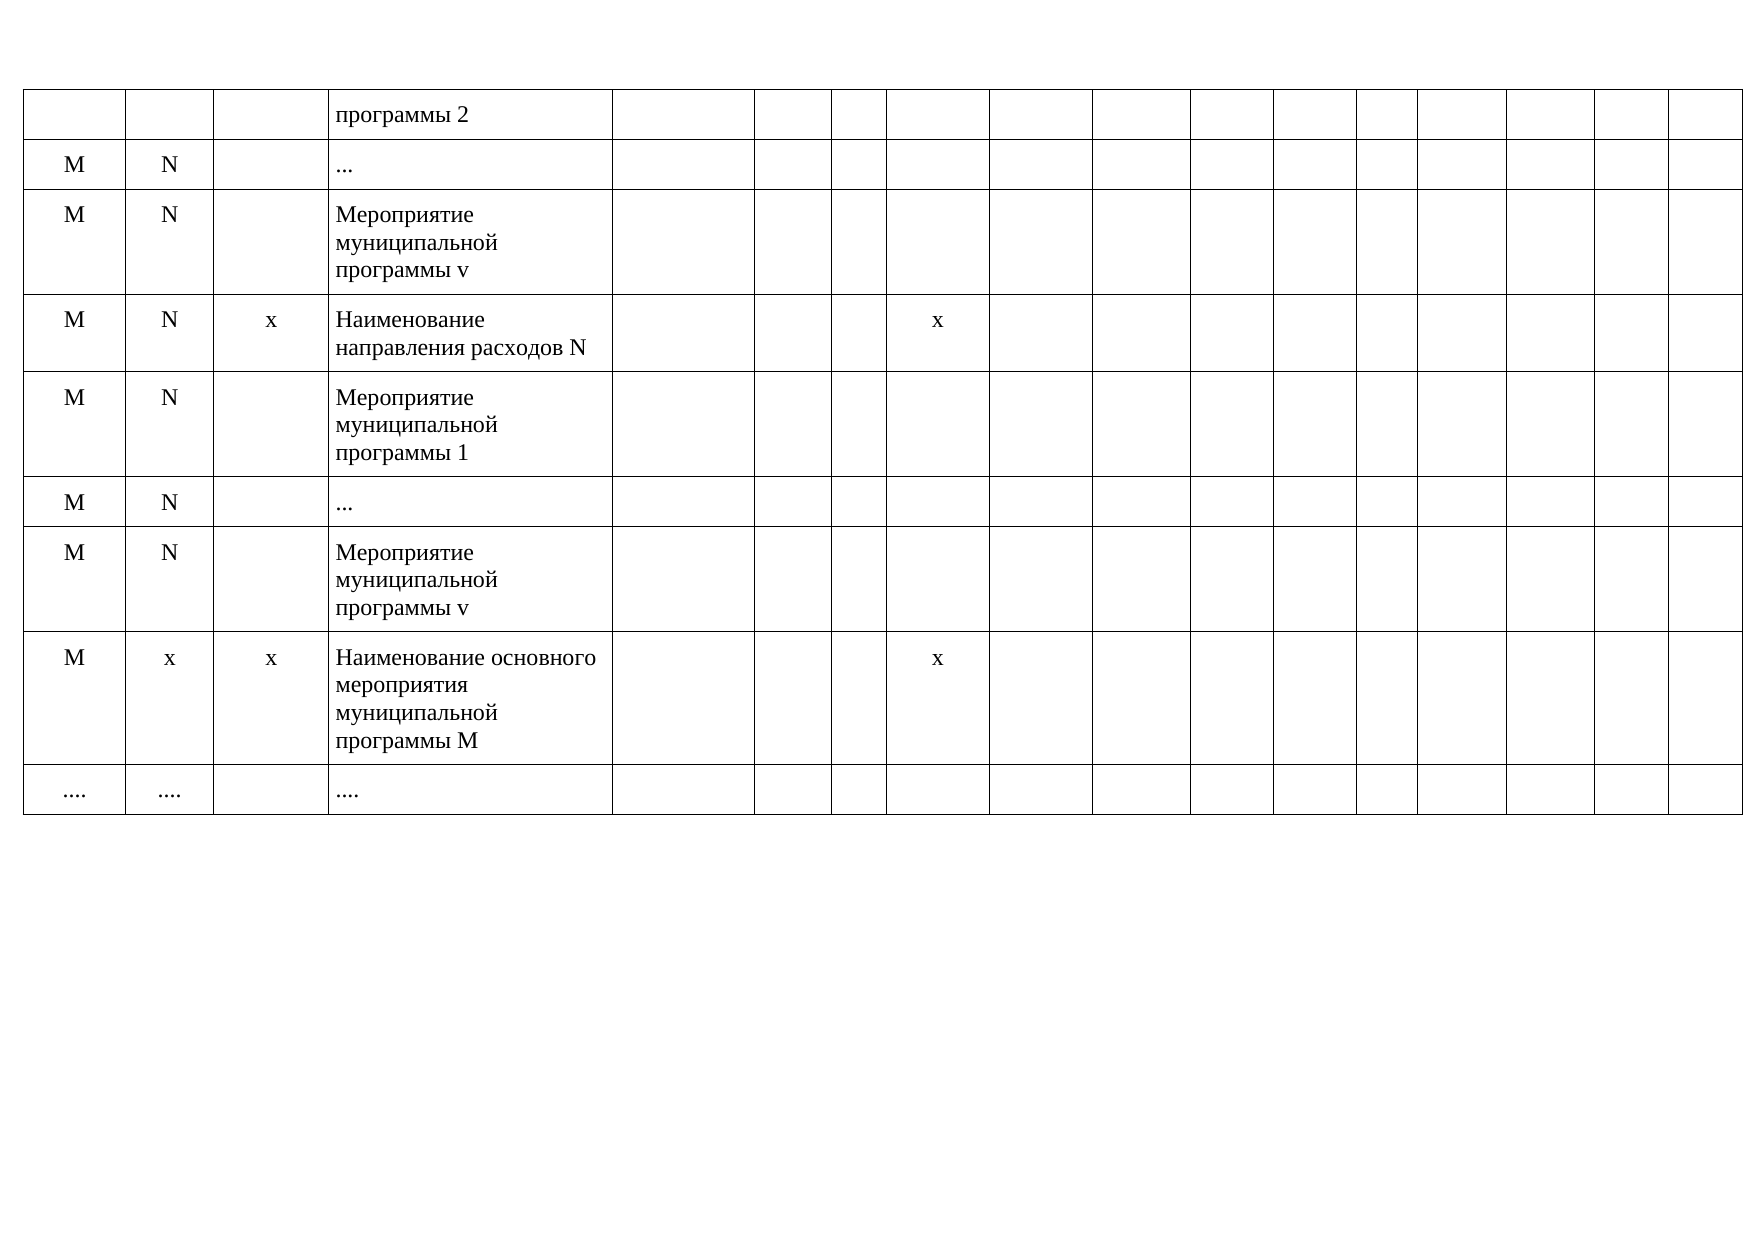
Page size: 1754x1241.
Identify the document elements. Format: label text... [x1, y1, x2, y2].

table_cell [1093, 527, 1190, 631]
table_cell [1507, 90, 1594, 138]
table_cell [1418, 140, 1506, 188]
table_cell [1357, 527, 1417, 631]
table_cell [613, 632, 754, 764]
table_cell [1357, 90, 1417, 138]
table_cell [613, 765, 754, 814]
table_cell M [24, 190, 125, 293]
table_cell [990, 477, 1092, 526]
table_cell [1191, 477, 1273, 526]
table_cell M [24, 372, 125, 476]
table_cell [990, 632, 1092, 764]
table_cell [1191, 632, 1273, 764]
table_cell [887, 90, 989, 138]
table_cell [1507, 477, 1594, 526]
table_cell [1507, 527, 1594, 631]
table_cell [1274, 295, 1356, 371]
table_cell [1669, 295, 1742, 371]
table_cell [1669, 140, 1742, 188]
table_cell [1357, 477, 1417, 526]
table_cell [755, 90, 831, 138]
table_cell [1093, 190, 1190, 293]
table_cell M [24, 90, 125, 138]
table_cell [214, 765, 328, 814]
table_cell [214, 372, 328, 476]
table_cell [755, 190, 831, 293]
table_cell [1191, 765, 1273, 814]
table_cell [1418, 632, 1506, 764]
table_cell [1191, 372, 1273, 476]
table_cell [1669, 90, 1742, 138]
table_cell [1274, 372, 1356, 476]
table_cell M [24, 527, 125, 631]
table_cell [755, 765, 831, 814]
table_cell [613, 527, 754, 631]
table_cell [990, 372, 1092, 476]
table_cell [1418, 295, 1506, 371]
table_cell [214, 190, 328, 293]
table_cell [1595, 140, 1668, 188]
table_cell [1507, 295, 1594, 371]
table_cell [1191, 295, 1273, 371]
table_cell Мероприятие муниципальной программы v [329, 190, 612, 293]
table_cell [214, 140, 328, 188]
table_cell [990, 527, 1092, 631]
table_cell [887, 140, 989, 188]
table_cell [755, 632, 831, 764]
table_cell M [24, 140, 125, 188]
table_cell [1595, 295, 1668, 371]
table_cell [1669, 372, 1742, 476]
table_cell [1274, 765, 1356, 814]
table_cell [1093, 632, 1190, 764]
table_cell [1418, 372, 1506, 476]
table_cell [613, 90, 754, 138]
table_cell [1093, 295, 1190, 371]
table_cell [1669, 477, 1742, 526]
table_cell [832, 765, 886, 814]
table_cell [1507, 632, 1594, 764]
table_cell .... [24, 765, 125, 814]
table_cell [990, 295, 1092, 371]
table_cell [832, 295, 886, 371]
table_cell [1357, 190, 1417, 293]
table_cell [329, 90, 612, 138]
table_cell x [214, 632, 328, 764]
table_cell [832, 477, 886, 526]
table_cell [1595, 190, 1668, 293]
table_cell [214, 477, 328, 526]
table_cell [1093, 477, 1190, 526]
table_cell [832, 632, 886, 764]
table_cell [1093, 372, 1190, 476]
table_cell [887, 765, 989, 814]
table_cell [887, 527, 989, 631]
table_cell [1507, 765, 1594, 814]
table_cell [1418, 765, 1506, 814]
table_cell x [214, 295, 328, 371]
table_cell [832, 527, 886, 631]
table_cell [990, 190, 1092, 293]
table_cell M [24, 632, 125, 764]
table_cell [613, 372, 754, 476]
table_cell x [126, 632, 213, 764]
table_cell [1669, 632, 1742, 764]
table_cell M [24, 477, 125, 526]
table_cell [1595, 765, 1668, 814]
table_cell N [126, 190, 213, 293]
table_cell N [126, 90, 213, 138]
table_cell [1191, 90, 1273, 138]
table_cell Мероприятие муниципальной программы 1 [329, 372, 612, 476]
table_cell [1595, 477, 1668, 526]
table_cell [990, 765, 1092, 814]
table_cell [1274, 527, 1356, 631]
table_cell [755, 295, 831, 371]
table_cell [1669, 190, 1742, 293]
table_cell Наименование направления расходов N [329, 295, 612, 371]
table_cell [1507, 372, 1594, 476]
table_cell [1274, 90, 1356, 138]
table_cell [214, 527, 328, 631]
table_cell N [126, 527, 213, 631]
table_cell [1507, 140, 1594, 188]
table_cell [1357, 140, 1417, 188]
table_cell [990, 140, 1092, 188]
table_cell [1669, 765, 1742, 814]
table_cell [1274, 190, 1356, 293]
table_cell N [126, 140, 213, 188]
table_cell [613, 140, 754, 188]
table_cell [832, 90, 886, 138]
table_cell [1274, 477, 1356, 526]
table_cell [1093, 90, 1190, 138]
table_cell [832, 190, 886, 293]
table_cell [990, 90, 1092, 138]
table_cell Мероприятие муниципальной программы v [329, 527, 612, 631]
table_cell [1595, 527, 1668, 631]
table_cell .... [329, 765, 612, 814]
table_cell x [887, 632, 989, 764]
table_cell [1507, 190, 1594, 293]
table_cell [1093, 140, 1190, 188]
table_cell ... [329, 140, 612, 188]
table_cell x [887, 295, 989, 371]
table_cell [1595, 632, 1668, 764]
table_cell [1357, 632, 1417, 764]
table_cell [887, 477, 989, 526]
table_cell [755, 527, 831, 631]
table_cell [1274, 140, 1356, 188]
table_cell [1191, 140, 1273, 188]
table_cell [1357, 372, 1417, 476]
table_cell [1418, 90, 1506, 138]
table_cell N [126, 477, 213, 526]
table_cell [755, 372, 831, 476]
table_cell [887, 372, 989, 476]
table_cell [1418, 527, 1506, 631]
table_cell .... [126, 765, 213, 814]
table_cell [755, 140, 831, 188]
table_cell N [126, 372, 213, 476]
table_cell [1595, 90, 1668, 138]
table_cell ... [329, 477, 612, 526]
table_cell [832, 372, 886, 476]
table_cell [1357, 295, 1417, 371]
table_cell [214, 90, 328, 138]
table_cell [887, 190, 989, 293]
table_cell [613, 295, 754, 371]
table_cell [613, 477, 754, 526]
table_cell [1274, 632, 1356, 764]
table_cell [1357, 765, 1417, 814]
table_cell [832, 140, 886, 188]
table_cell [1191, 527, 1273, 631]
table_cell [1418, 477, 1506, 526]
table_cell [1595, 372, 1668, 476]
table_cell [1191, 190, 1273, 293]
table_cell [1669, 527, 1742, 631]
table_cell Наименование основного мероприятия муниципальной программы M [329, 632, 612, 764]
table_cell [1093, 765, 1190, 814]
table_cell N [126, 295, 213, 371]
table_cell [755, 477, 831, 526]
table_cell [613, 190, 754, 293]
table_cell M [24, 295, 125, 371]
table_cell [1418, 190, 1506, 293]
